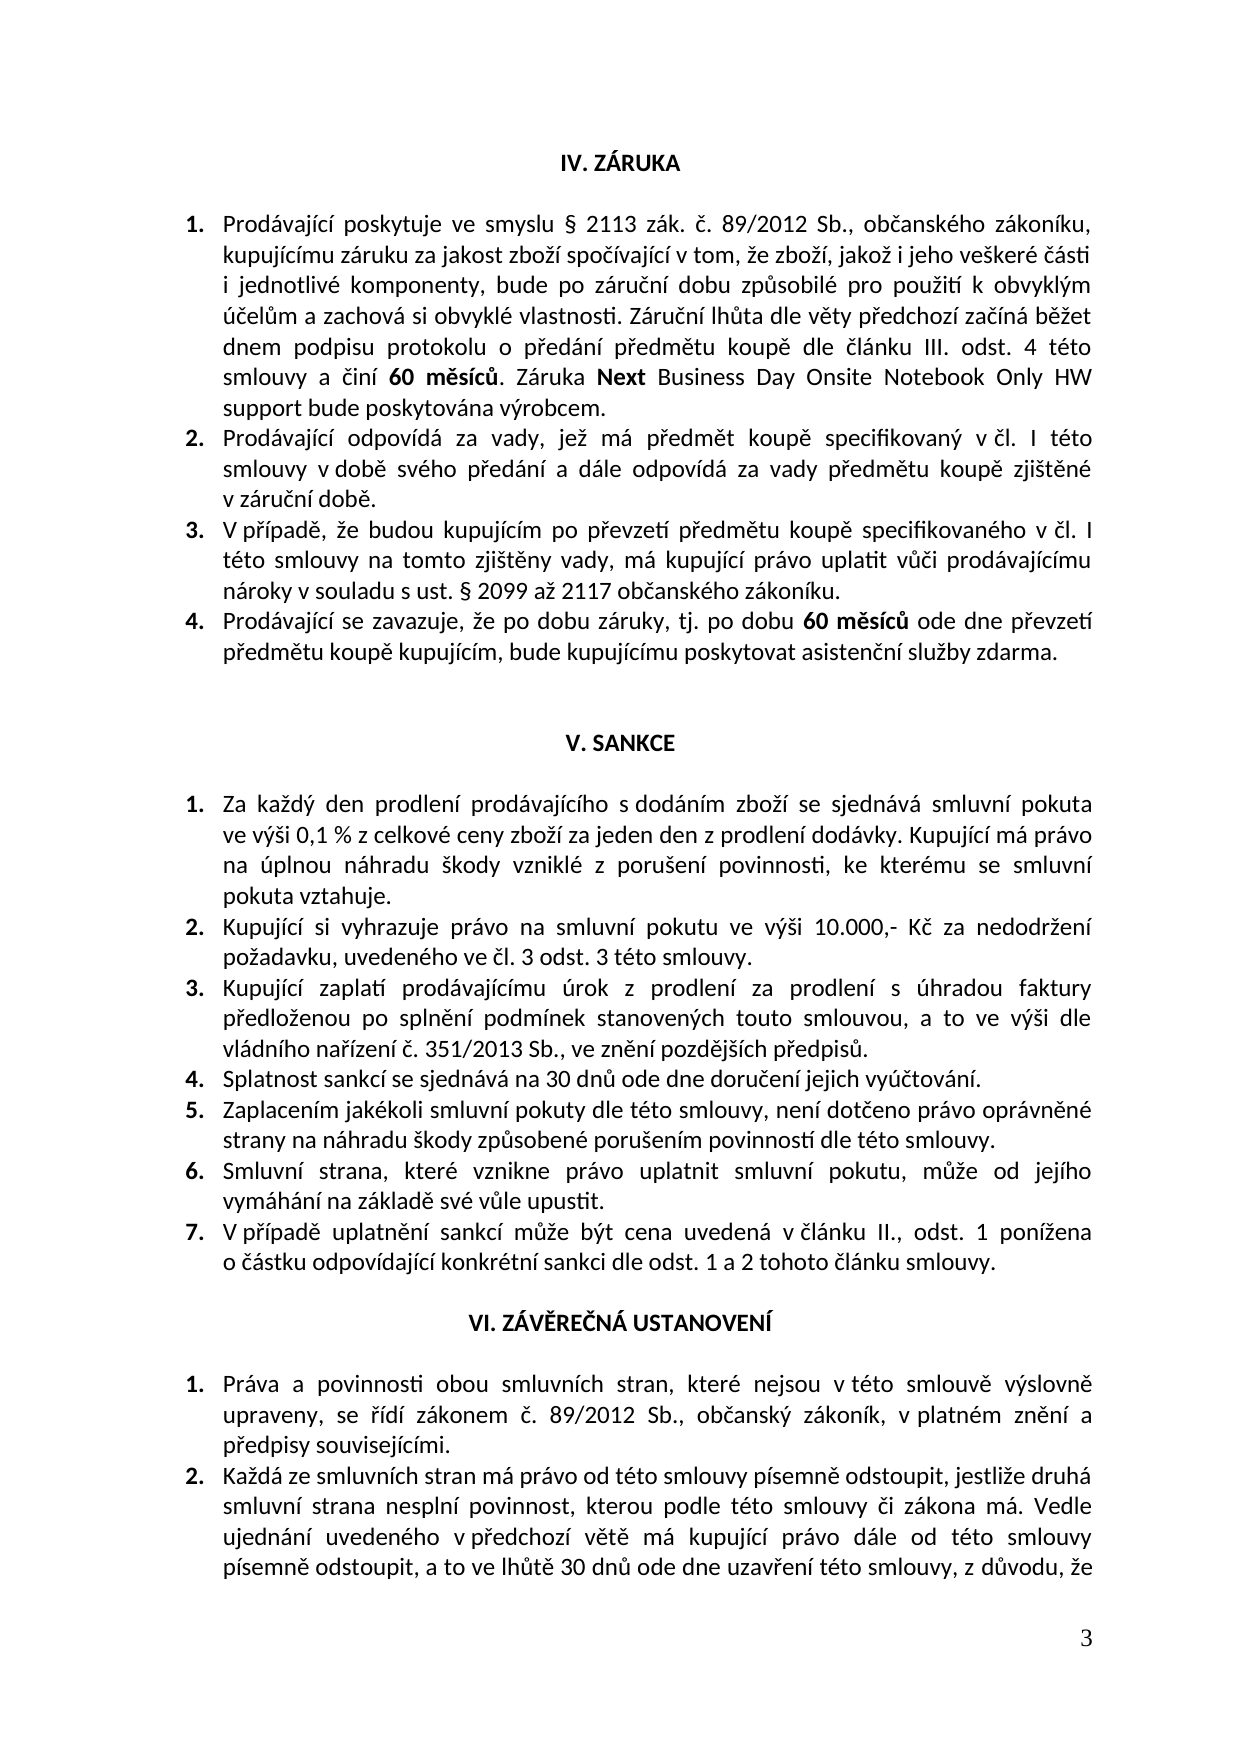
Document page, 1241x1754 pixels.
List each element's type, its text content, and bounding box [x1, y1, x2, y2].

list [185, 1460, 1093, 1582]
list Kupující zaplatí prodávajícímu úrok z prodlení za prodlení s úhradou faktury předloženou po splnění podmínek stanovených touto smlouvou, a to ve výši dle vládního nařízení č. 351/2013 Sb., ve znění pozdějších předpisů. [185, 972, 1093, 1063]
text V. SANKCE [148, 727, 1093, 758]
list Prodávající se zavazuje, že po dobu záruky, tj. po dobu 60 měsíců ode dne převzetí předmětu koupě kupujícím, bude kupujícímu poskytovat asistenční služby zdarma. [185, 605, 1093, 666]
list V případě uplatnění sankcí může být cena uvedená v článku II., odst. 1 ponížena o částku odpovídající konkrétní sankci dle odst. 1 a 2 tohoto článku smlouvy. [185, 1216, 1093, 1277]
list Smluvní strana, které vznikne právo uplatnit smluvní pokutu, může od jejího vymáhání na základě své vůle upustit. [185, 1155, 1093, 1216]
list Splatnost sankcí se sjednává na 30 dnů ode dne doručení jejich vyúčtování. [185, 1063, 1093, 1094]
text VI. ZÁVĚREČNÁ USTANOVENÍ [148, 1307, 1093, 1338]
list Zaplacením jakékoli smluvní pokuty dle této smlouvy, není dotčeno právo oprávněné strany na náhradu škody způsobené porušením povinností dle této smlouvy. [185, 1094, 1093, 1155]
list Za každý den prodlení prodávajícího s dodáním zboží se sjednává smluvní pokuta ve výši 0,1 % z celkové ceny zboží za jeden den z prodlení dodávky. Kupující má právo na úplnou náhradu škody vzniklé z porušení povinnosti, ke kterému se smluvní pokuta vztahuje. [185, 788, 1093, 911]
list Práva a povinnosti obou smluvních stran, které nejsou v této smlouvě výslovně upraveny, se řídí zákonem č. 89/2012 Sb., občanský zákoník, v platném znění a předpisy souvisejícími. [185, 1368, 1093, 1460]
text IV. ZÁRUKA [148, 148, 1093, 178]
list Prodávající poskytuje ve smyslu § 2113 zák. č. 89/2012 Sb., občanského zákoníku, kupujícímu záruku za jakost zboží spočívající v tom, že zboží, jakož i jeho veškeré části i jednotlivé komponenty, bude po záruční dobu způsobilé pro použití k obvyklým účelům a zachová si obvyklé vlastnosti. Záruční lhůta dle věty předchozí začíná běžet dnem podpisu protokolu o předání předmětu koupě dle článku III. odst. 4 této smlouvy a činí 60 měsíců. Záruka Next Business Day Onsite Notebook Only HW support bude poskytována výrobcem. [185, 209, 1093, 422]
list V případě, že budou kupujícím po převzetí předmětu koupě specifikovaného v čl. I této smlouvy na tomto zjištěny vady, má kupující právo uplatit vůči prodávajícímu nároky v souladu s ust. § 2099 až 2117 občanského zákoníku. [185, 514, 1093, 605]
list Kupující si vyhrazuje právo na smluvní pokutu ve výši 10.000,- Kč za nedodržení požadavku, uvedeného ve čl. 3 odst. 3 této smlouvy. [185, 911, 1093, 972]
list Prodávající odpovídá za vady, jež má předmět koupě specifikovaný v čl. I této smlouvy v době svého předání a dále odpovídá za vady předmětu koupě zjištěné v záruční době. [185, 422, 1093, 514]
